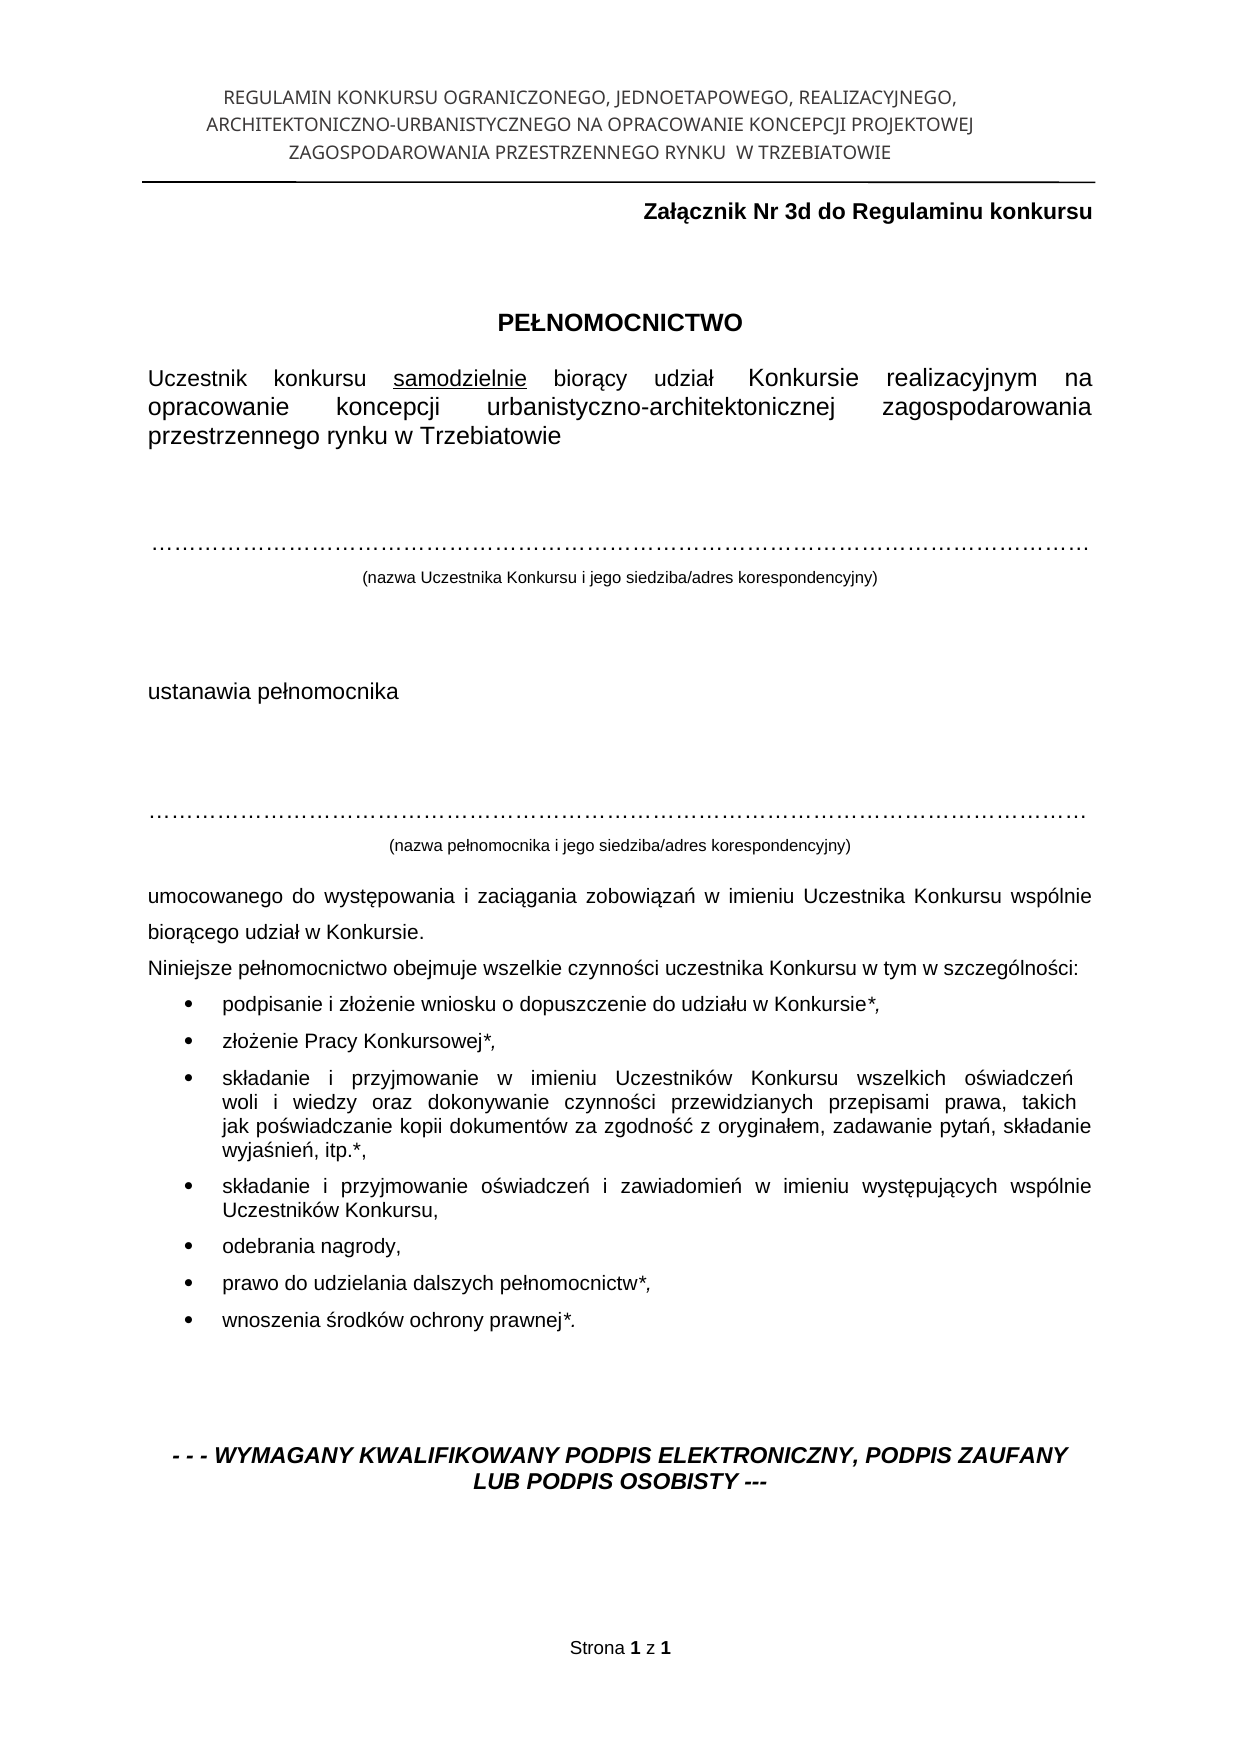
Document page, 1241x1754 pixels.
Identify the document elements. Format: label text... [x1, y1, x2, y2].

text - - - WYMAGANY KWALIFIKOWANY PODPIS ELEKTRONICZNY, PODPIS ZAUFANY LUB PODPIS OSOBISTY --- [148, 1442, 1093, 1494]
list złożenie Pracy Konkursowej*, [185, 1029, 1093, 1053]
list podpisanie i złożenie wniosku o dopuszczenie do udziału w Konkursie*, [185, 992, 1093, 1016]
text (nazwa Uczestnika Konkursu i jego siedziba/adres korespondencyjny) [148, 568, 1093, 587]
text PEŁNOMOCNICTWO [148, 308, 1093, 337]
text Uczestnik konkursu samodzielnie biorący udział Konkursie realizacyjnym na opracowanie koncepcji urbanistyczno-architektonicznej zagospodarowania przestrzennego rynku w Trzebiatowie [148, 363, 1093, 449]
text (nazwa pełnomocnika i jego siedziba/adres korespondencyjny) [148, 836, 1093, 855]
list prawo do udzielania dalszych pełnomocnictw*, [185, 1271, 1093, 1295]
text ustanawia pełnomocnika [148, 678, 1093, 704]
text …………………………………………………………………………………………………………… [148, 528, 1093, 555]
list składanie i przyjmowanie w imieniu Uczestników Konkursu wszelkich oświadczeń woli i wiedzy oraz dokonywanie czynności przewidzianych przepisami prawa, takich jak poświadczanie kopii dokumentów za zgodność z oryginałem, zadawanie pytań, składanie wyjaśnień, itp.*, [185, 1065, 1093, 1161]
text Załącznik Nr 3d do Regulaminu konkursu [590, 198, 1093, 224]
list składanie i przyjmowanie oświadczeń i zawiadomień w imieniu występujących wspólnie Uczestników Konkursu, [185, 1174, 1093, 1222]
text umocowanego do występowania i zaciągania zobowiązań w imieniu Uczestnika Konkursu wspólnie biorącego udział w Konkursie. [148, 884, 1093, 944]
list wnoszenia środków ochrony prawnej*. [185, 1307, 1093, 1332]
list odebrania nagrody, [185, 1234, 1093, 1258]
text Niniejsze pełnomocnictwo obejmuje wszelkie czynności uczestnika Konkursu w tym w szczególności: [148, 956, 1093, 980]
text …………………………………………………………………………………………………………… [148, 797, 1093, 823]
